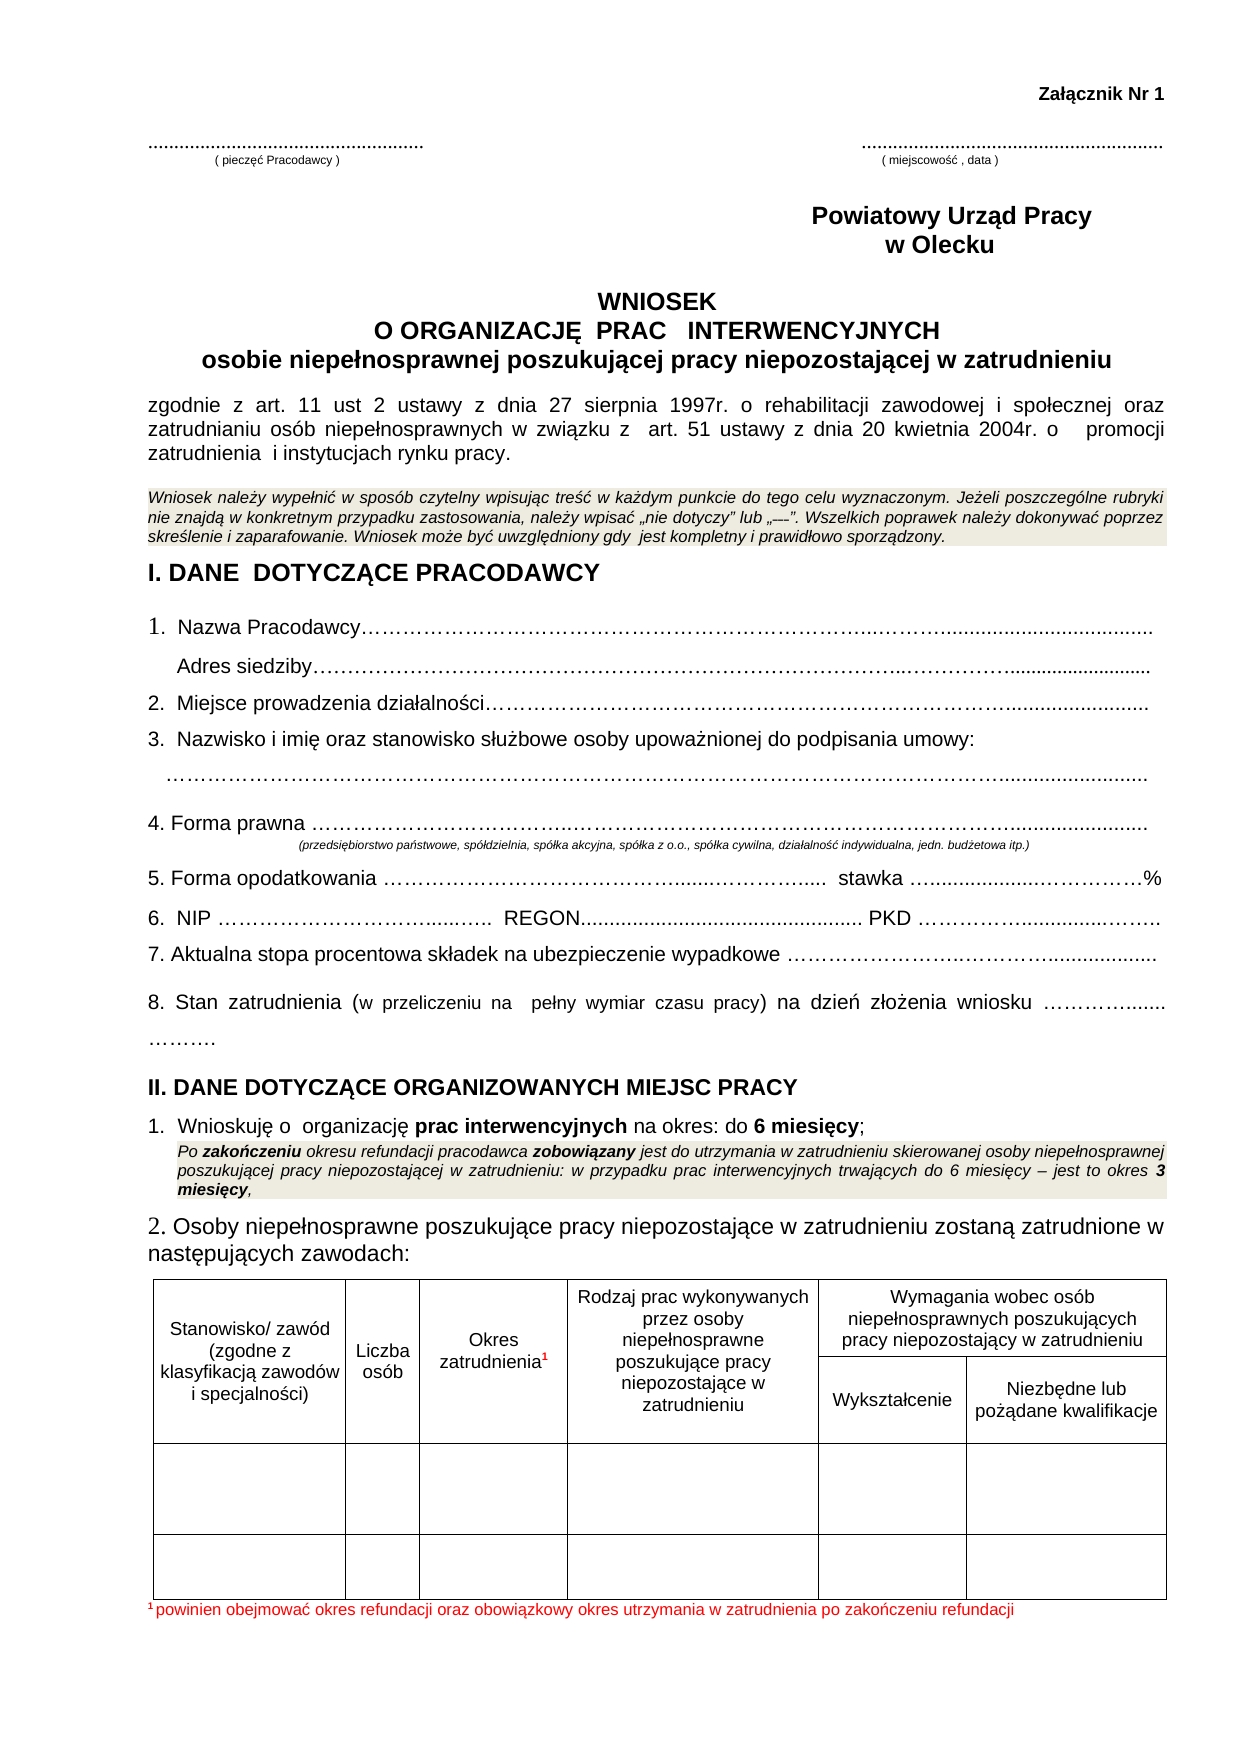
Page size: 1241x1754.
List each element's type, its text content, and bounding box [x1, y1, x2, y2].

text 6. NIP …………………………......….. REGON................................................. PKD ……………...............…….. [148, 906, 1167, 929]
text Wniosek należy wypełnić w sposób czytelny wpisując treść w każdym punkcie do tego celu wyznaczonym. Jeżeli poszczególne rubryki nie znajdą w konkretnym przypadku zastosowania, należy wpisać „nie dotyczy” lub „˗˗˗”. Wszelkich poprawek należy dokonywać poprzez skreślenie i zaparafowanie. Wniosek może być uwzględniony gdy jest kompletny i prawidłowo sporządzony. [148, 488, 1167, 546]
text 1. Nazwa Pracodawcy………………………………………………………………...………..................................... [148, 611, 1167, 640]
text O ORGANIZACJĘ PRAC INTERWENCYJNYCH [148, 316, 1167, 344]
text Powiatowy Urząd Pracy [148, 201, 1167, 229]
text I. DANE DOTYCZĄCE PRACODAWCY [148, 558, 1167, 587]
text 1 powinien obejmować okres refundacji oraz obowiązkowy okres utrzymania w zatrudnienia po zakończeniu refundacji [148, 1600, 1167, 1619]
list Po zakończeniu okresu refundacji pracodawca zobowiązany jest do utrzymania w zatrudnieniu skierowanej osoby niepełnosprawnej poszukującej pracy niepozostającej w zatrudnieniu: w przypadku prac interwencyjnych trwających do 6 miesięcy – jest to okres 3 miesięcy, [177, 1141, 1167, 1199]
text II. DANE DOTYCZĄCE ORGANIZOWANYCH MIEJSC PRACY [148, 1074, 1167, 1101]
text zgodnie z art. 11 ust 2 ustawy z dnia 27 sierpnia 1997r. o rehabilitacji zawodowej i społecznej oraz zatrudnianiu osób niepełnosprawnych w związku z art. 51 ustawy z dnia 20 kwietnia 2004r. o promocji zatrudnienia i instytucjach rynku pracy. [148, 392, 1167, 464]
text WNIOSEK [148, 287, 1167, 316]
table_cell [967, 1444, 1166, 1534]
text ( pieczęć Pracodawcy ) ( miejscowość , data ) [148, 153, 1167, 177]
text 4. Forma prawna ………………………………..………………………………………………………........................ [148, 811, 1167, 834]
table_cell Niezbędne lub pożądane kwalifikacje [967, 1357, 1166, 1442]
text ………………………………………………………………………………………………………….......................... [148, 762, 1167, 786]
text osobie niepełnosprawnej poszukującej pracy niepozostającej w zatrudnieniu [148, 344, 1167, 373]
table_cell [154, 1444, 345, 1534]
table_cell [967, 1535, 1166, 1599]
text 5. Forma opodatkowania …………………………………….......…………..... stawka …...................……………% [148, 866, 1167, 889]
table_cell [154, 1535, 345, 1599]
list Wnioskuję o organizację prac interwencyjnych na okres: do 6 miesięcy; [148, 1114, 1167, 1138]
table_header Okres zatrudnienia1 [420, 1280, 567, 1442]
text 2. Osoby niepełnosprawne poszukujące pracy niepozostające w zatrudnieniu zostaną zatrudnione w następujących zawodach: [148, 1211, 1167, 1266]
table_cell [568, 1444, 818, 1534]
text Załącznik Nr 1 [148, 83, 1167, 105]
text 8. Stan zatrudnienia (w przeliczeniu na pełny wymiar czasu pracy) na dzień złożenia wniosku ………….......………. [148, 990, 1167, 1050]
table_cell Wykształcenie [819, 1357, 966, 1442]
table_cell [819, 1444, 966, 1534]
text Adres siedziby…………………………………………………………………………..……………........................... [148, 654, 1167, 678]
text ..................................................... .......................................................... [148, 129, 1167, 153]
text 2. Miejsce prowadzenia działalności…………………………………………………………………......................... [148, 690, 1167, 714]
text (przedsiębiorstwo państwowe, spółdzielnia, spółka akcyjna, spółka z o.o., spółka cywilna, działalność indywidualna, jedn. budżetowa itp.) [148, 838, 1196, 862]
table_header Rodzaj prac wykonywanych przez osoby niepełnosprawne poszukujące pracy niepozostające w zatrudnieniu [568, 1280, 818, 1442]
text 3. Nazwisko i imię oraz stanowisko służbowe osoby upoważnionej do podpisania umowy: [148, 726, 1167, 750]
table_header Liczba osób [346, 1280, 419, 1442]
table_cell [346, 1535, 419, 1599]
text 7. Aktualna stopa procentowa składek na ubezpieczenie wypadkowe ……………………..…………................... [148, 942, 1167, 966]
text w Olecku [148, 229, 1167, 258]
table_cell [346, 1444, 419, 1534]
table_header Wymagania wobec osób niepełnosprawnych poszukujących pracy niepozostający w zatrudnieniu [819, 1280, 1166, 1356]
table_cell [819, 1535, 966, 1599]
table_cell [420, 1444, 567, 1534]
table_cell [568, 1535, 818, 1599]
table_cell [420, 1535, 567, 1599]
table_header Stanowisko/ zawód (zgodne z klasyfikacją zawodów i specjalności) [154, 1280, 345, 1442]
